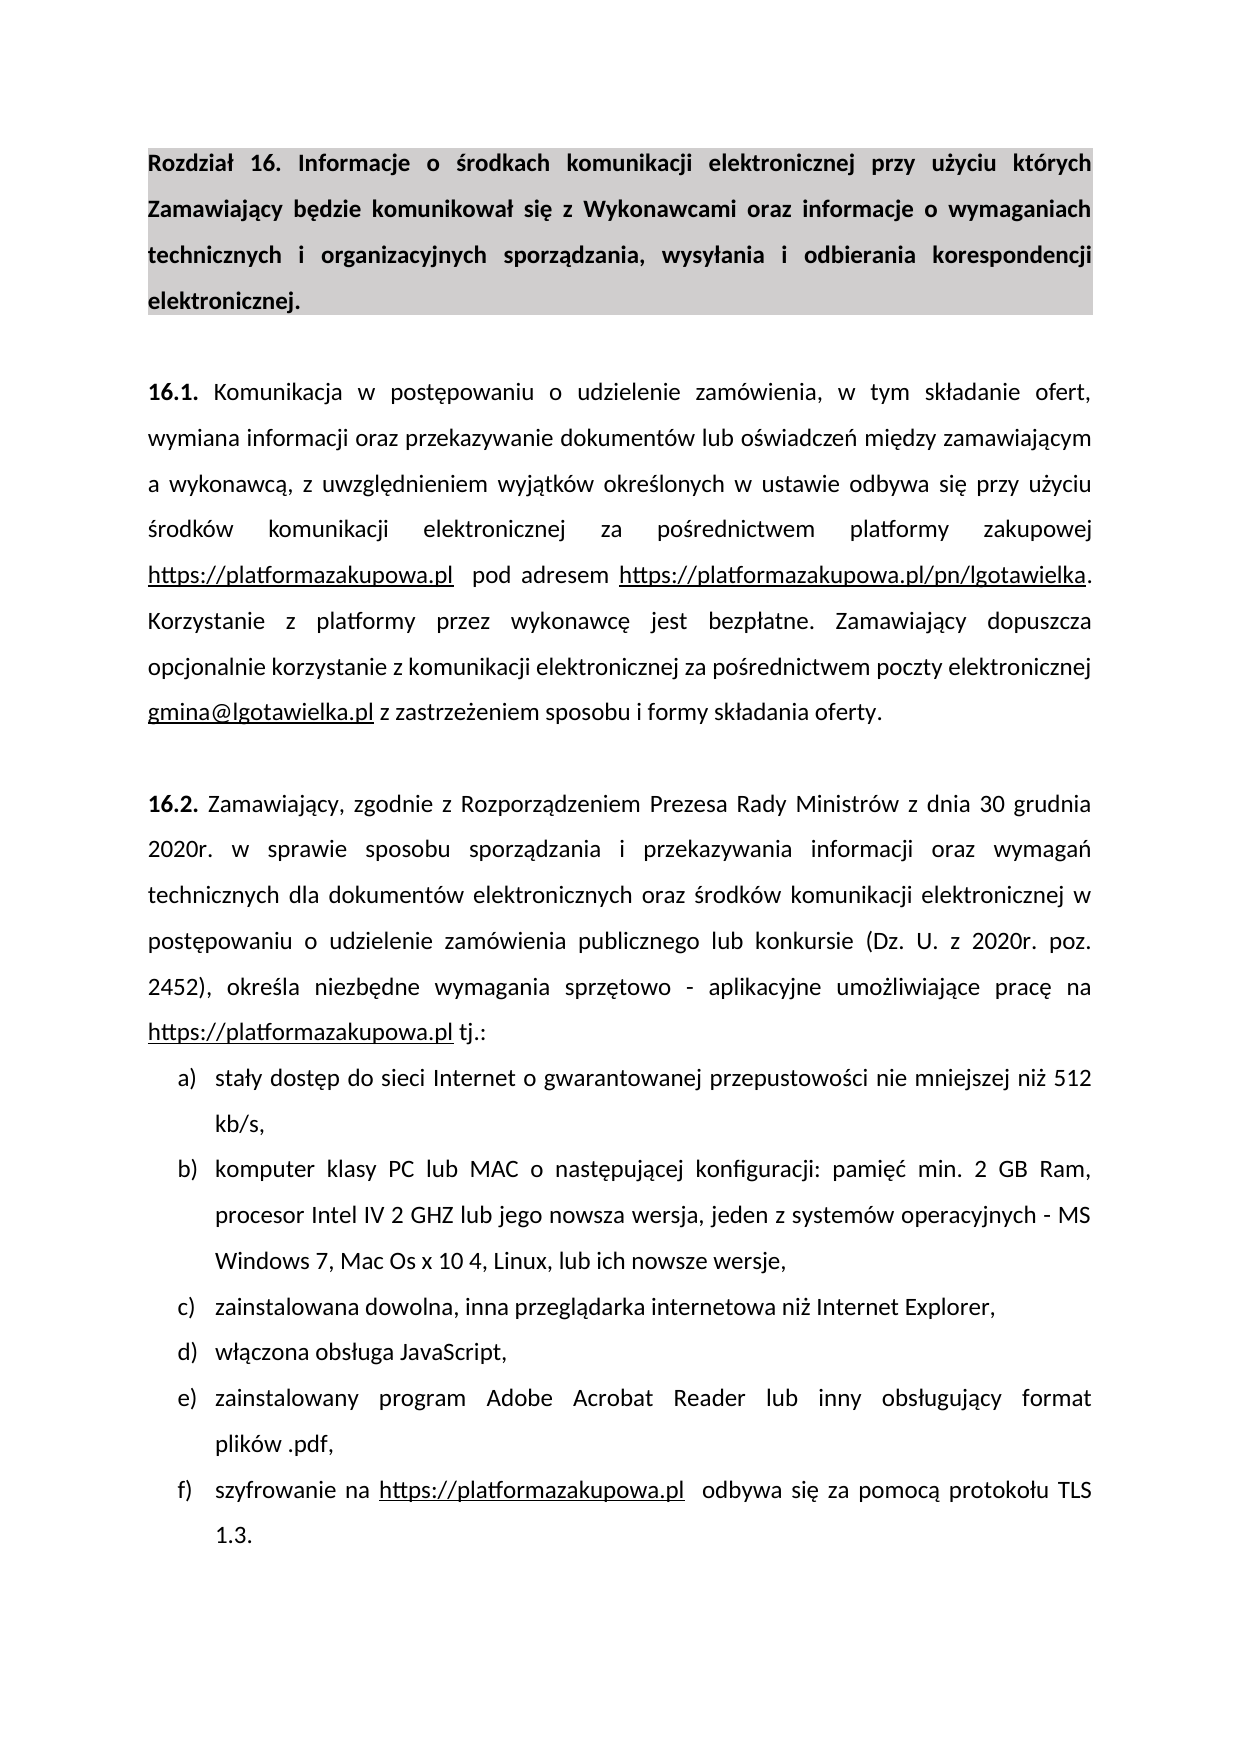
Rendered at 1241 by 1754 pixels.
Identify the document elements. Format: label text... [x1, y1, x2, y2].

text Rozdział 16. Informacje o środkach komunikacji elektronicznej przy użyciu których Zamawiający będzie komunikował się z Wykonawcami oraz informacje o wymaganiach technicznych i organizacyjnych sporządzania, wysyłania i odbierania korespondencji elektronicznej. [148, 148, 1093, 315]
list włączona obsługa JavaScript, [177, 1337, 1093, 1367]
list zainstalowana dowolna, inna przeglądarka internetowa niż Internet Explorer, [177, 1291, 1093, 1321]
list szyfrowanie na https://platformazakupowa.pl odbywa się za pomocą protokołu TLS 1.3. [177, 1474, 1093, 1550]
list komputer klasy PC lub MAC o następującej konfiguracji: pamięć min. 2 GB Ram, procesor Intel IV 2 GHZ lub jego nowsza wersja, jeden z systemów operacyjnych - MS Windows 7, Mac Os x 10 4, Linux, lub ich nowsze wersje, [177, 1154, 1093, 1276]
list zainstalowany program Adobe Acrobat Reader lub inny obsługujący format plików .pdf, [177, 1382, 1093, 1458]
text 16.1. Komunikacja w postępowaniu o udzielenie zamówienia, w tym składanie ofert, wymiana informacji oraz przekazywanie dokumentów lub oświadczeń między zamawiającym a wykonawcą, z uwzględnieniem wyjątków określonych w ustawie odbywa się przy użyciu środków komunikacji elektronicznej za pośrednictwem platformy zakupowej https://platformazakupowa.pl pod adresem https://platformazakupowa.pl/pn/lgotawielka. Korzystanie z platformy przez wykonawcę jest bezpłatne. Zamawiający dopuszcza opcjonalnie korzystanie z komunikacji elektronicznej za pośrednictwem poczty elektronicznej gmina@lgotawielka.pl z zastrzeżeniem sposobu i formy składania oferty. [148, 376, 1093, 727]
text 16.2. Zamawiający, zgodnie z Rozporządzeniem Prezesa Rady Ministrów z dnia 30 grudnia 2020r. w sprawie sposobu sporządzania i przekazywania informacji oraz wymagań technicznych dla dokumentów elektronicznych oraz środków komunikacji elektronicznej w postępowaniu o udzielenie zamówienia publicznego lub konkursie (Dz. U. z 2020r. poz. 2452), określa niezbędne wymagania sprzętowo - aplikacyjne umożliwiające pracę na https://platformazakupowa.pl tj.: [148, 788, 1093, 1047]
list stały dostęp do sieci Internet o gwarantowanej przepustowości nie mniejszej niż 512 kb/s, [177, 1062, 1093, 1138]
